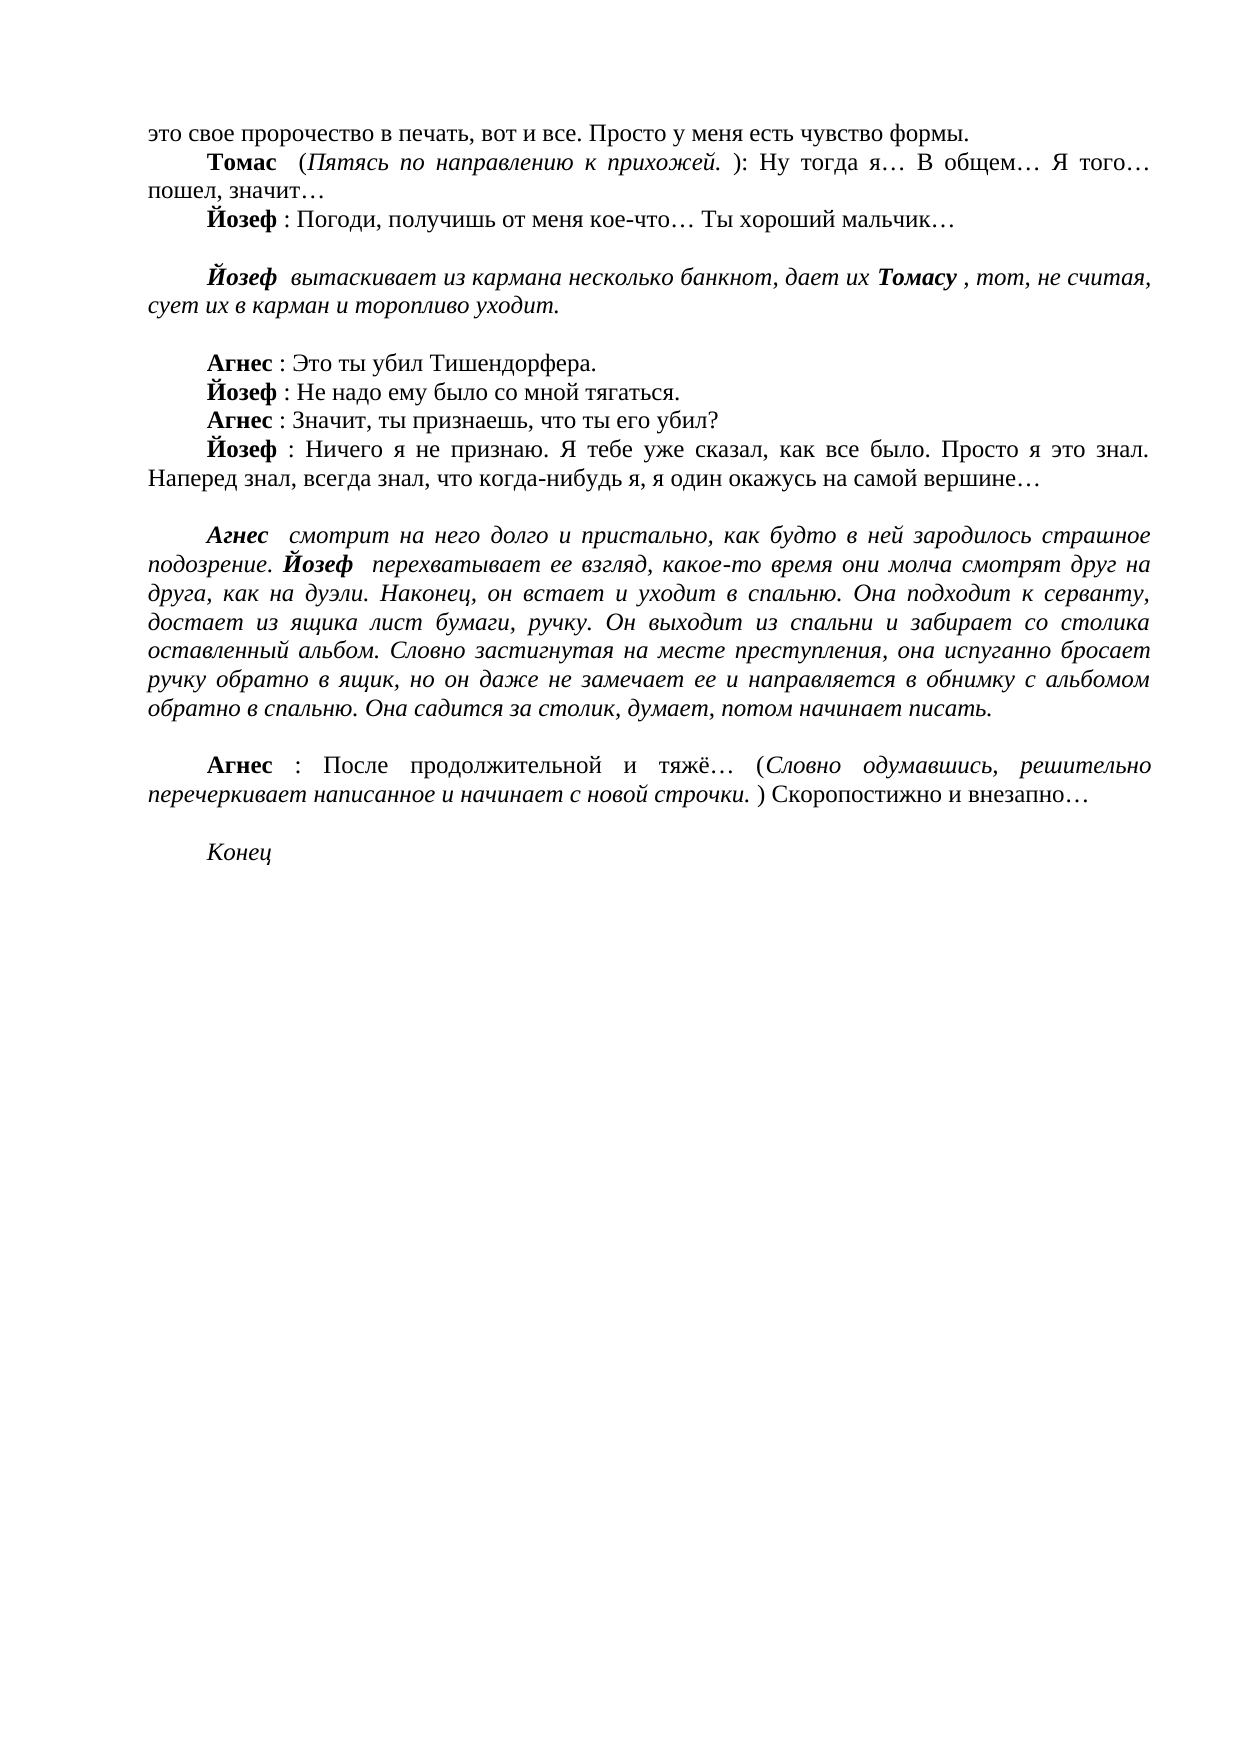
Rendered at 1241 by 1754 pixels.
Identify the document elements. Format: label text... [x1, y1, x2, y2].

text Агнес : После продолжительной и тяжё… (Словно одумавшись, решительно перечеркивает написанное и начинает с новой строчки. ) Скоропостижно и внезапно… [148, 751, 1152, 808]
text Йозеф : Не надо ему было со мной тягаться. [148, 377, 1152, 406]
text Йозеф : Погоди, получишь от меня кое-что… Ты хороший мальчик… [148, 204, 1152, 233]
text Агнес : Значит, ты признаешь, что ты его убил? [148, 406, 1152, 434]
text Йозеф : Ничего я не признаю. Я тебе уже сказал, как все было. Просто я это знал. Наперед знал, всегда знал, что когда-нибудь я, я один окажусь на самой вершине… [148, 434, 1152, 492]
text Томас (Пятясь по направлению к прихожей. ): Ну тогда я… В общем… Я того… пошел, значит… [148, 147, 1152, 204]
text Агнес смотрит на него долго и пристально, как будто в ней зародилось страшное подозрение. Йозеф перехватывает ее взгляд, какое-то время они молча смотрят друг на друга, как на дуэли. Наконец, он встает и уходит в спальню. Она подходит к серванту, достает из ящика лист бумаги, ручку. Он выходит из спальни и забирает со столика оставленный альбом. Словно застигнутая на месте преступления, она испуганно бросает ручку обратно в ящик, но он даже не замечает ее и направляется в обнимку с альбомом обратно в спальню. Она садится за столик, думает, потом начинает писать. [148, 521, 1152, 722]
text Агнес : Это ты убил Тишендорфера. [148, 348, 1152, 377]
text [148, 118, 1152, 147]
text Конец [148, 837, 1152, 866]
text Йозеф вытаскивает из кармана несколько банкнот, дает их Томасу , тот, не считая, сует их в карман и торопливо уходит. [148, 262, 1152, 319]
